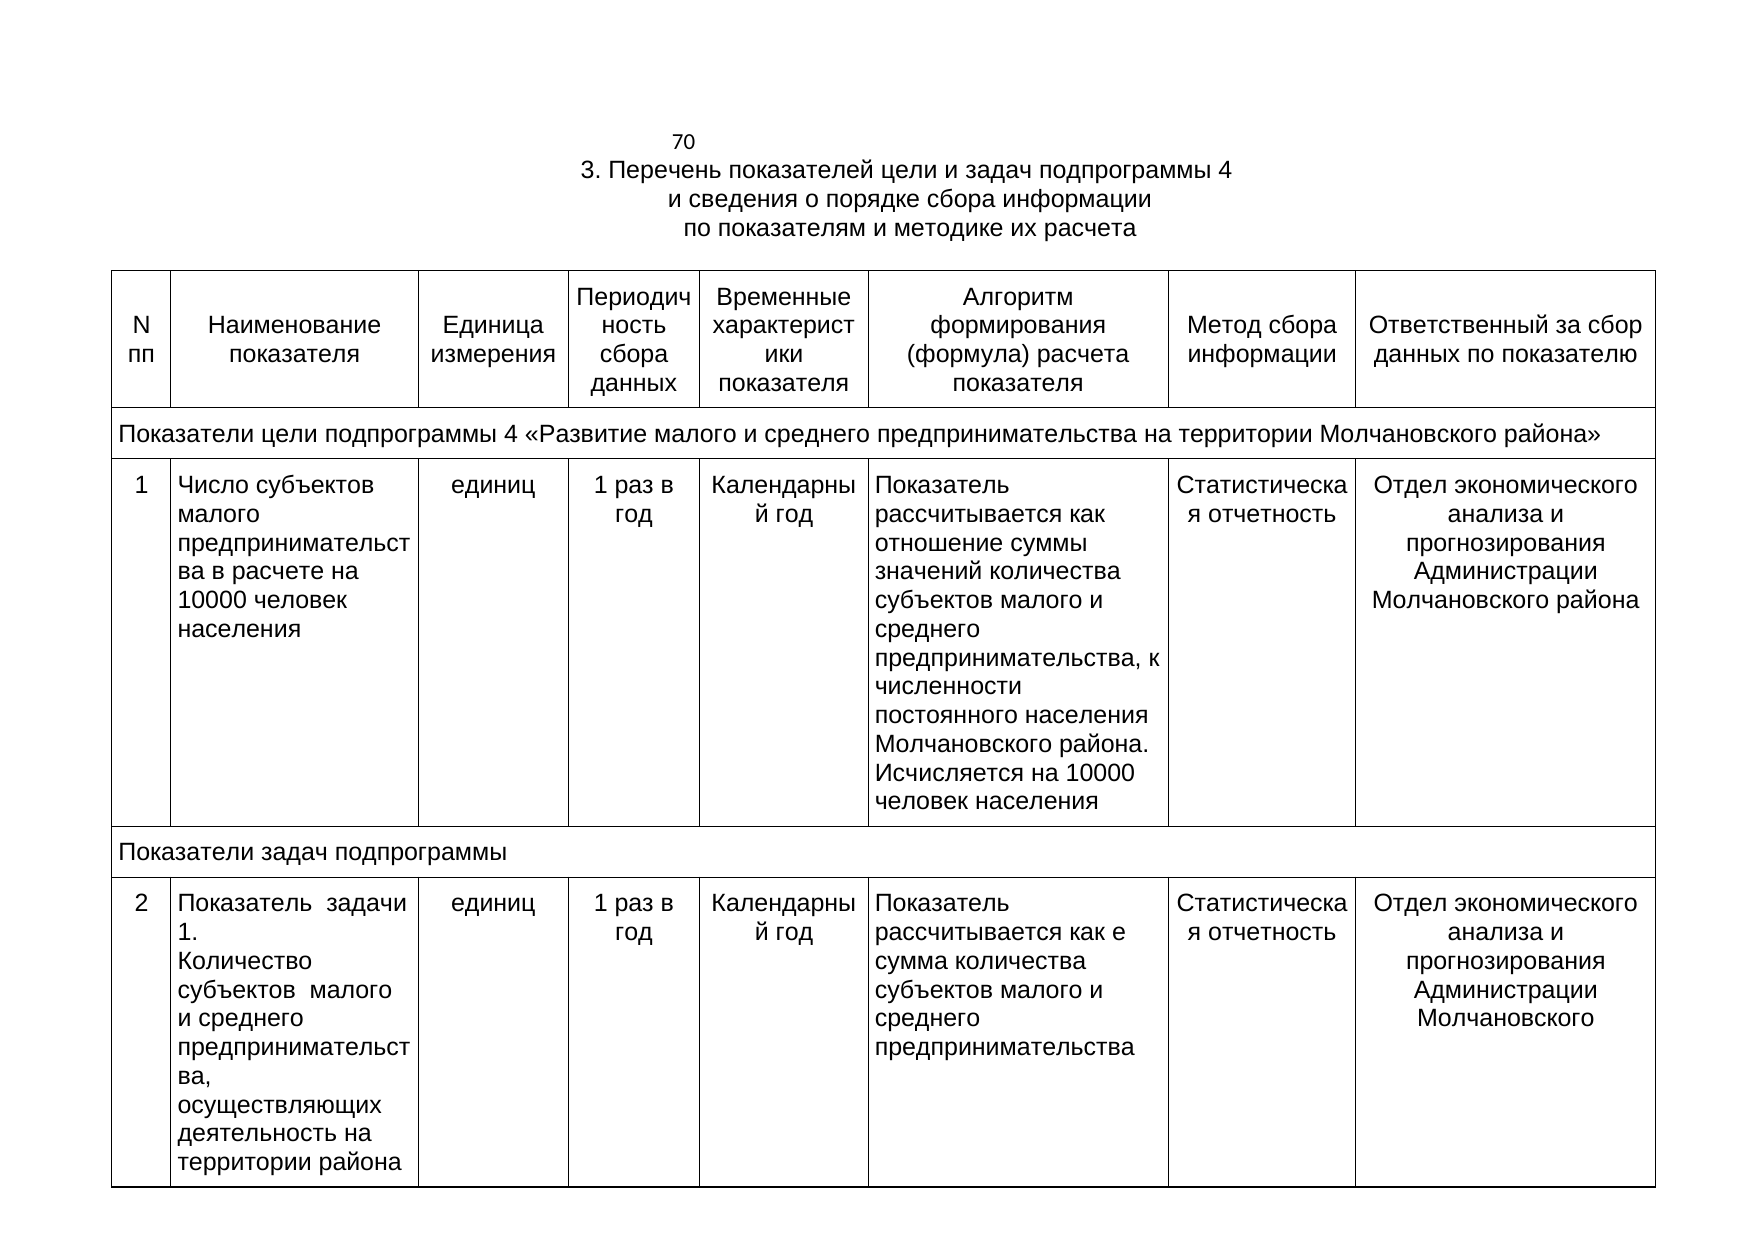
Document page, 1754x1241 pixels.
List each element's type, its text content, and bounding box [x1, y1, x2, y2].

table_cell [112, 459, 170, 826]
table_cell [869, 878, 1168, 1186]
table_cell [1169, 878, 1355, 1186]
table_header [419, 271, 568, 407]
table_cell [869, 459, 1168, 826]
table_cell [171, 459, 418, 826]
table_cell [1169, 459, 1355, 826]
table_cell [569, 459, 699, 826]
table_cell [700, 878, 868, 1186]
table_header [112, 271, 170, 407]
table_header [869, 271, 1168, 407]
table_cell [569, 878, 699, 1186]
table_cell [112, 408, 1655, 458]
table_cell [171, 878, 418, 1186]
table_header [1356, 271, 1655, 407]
text и сведения о порядке сбора информации [118, 184, 1695, 212]
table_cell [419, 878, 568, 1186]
text 3. Перечень показателей цели и задач подпрограммы 4 [118, 127, 1695, 184]
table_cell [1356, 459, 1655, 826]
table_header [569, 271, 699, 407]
text по показателям и методике их расчета [118, 212, 1695, 241]
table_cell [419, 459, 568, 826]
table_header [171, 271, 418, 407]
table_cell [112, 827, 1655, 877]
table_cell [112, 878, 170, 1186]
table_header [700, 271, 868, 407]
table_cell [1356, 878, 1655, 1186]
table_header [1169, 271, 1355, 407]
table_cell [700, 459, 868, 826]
